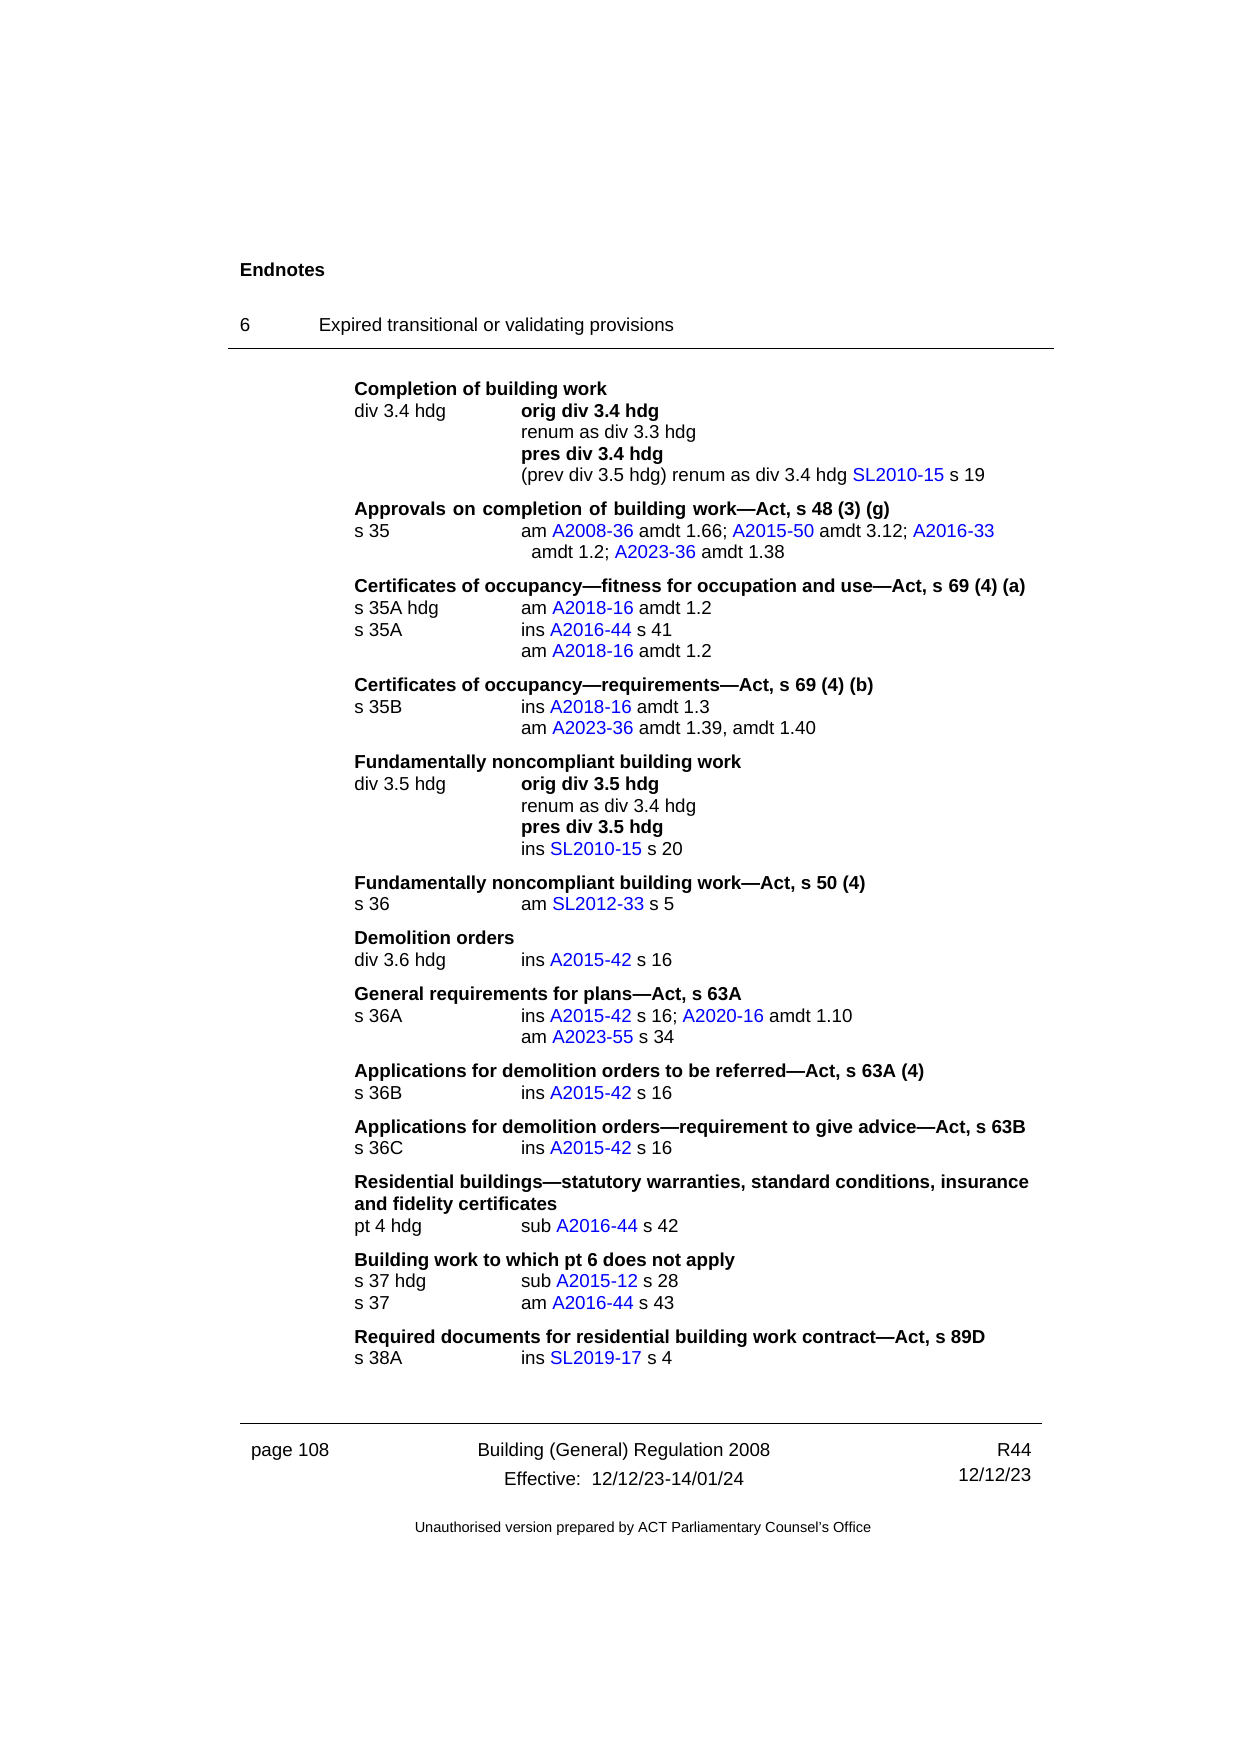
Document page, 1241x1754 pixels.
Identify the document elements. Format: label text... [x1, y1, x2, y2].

text s 35B ins A2018-16 amdt 1.3 [354, 696, 1042, 717]
text Fundamentally noncompliant building work [354, 751, 1042, 773]
text am A2018-16 amdt 1.2 [354, 640, 1042, 662]
text div 3.6 hdg ins A2015-42 s 16 [354, 949, 1042, 970]
text pres div 3.5 hdg [354, 816, 1042, 837]
text s 35A hdg am A2018-16 amdt 1.2 [354, 597, 1042, 618]
text Certificates of occupancy—requirements—Act, s 69 (4) (b) [354, 674, 1042, 696]
text ins SL2010-15 s 20 [354, 837, 1042, 859]
text Residential buildings—statutory warranties, standard conditions, insurance and fidelity certificates [354, 1171, 1042, 1214]
text Approvals on completion of building work—Act, s 48 (3) (g) [354, 498, 1042, 520]
text Certificates of occupancy—fitness for occupation and use—Act, s 69 (4) (a) [354, 575, 1042, 597]
text s 36A ins A2015-42 s 16; A2020-16 amdt 1.10 [354, 1004, 1042, 1026]
text s 36B ins A2015-42 s 16 [354, 1082, 1042, 1103]
text div 3.4 hdg orig div 3.4 hdg [354, 399, 1042, 421]
text div 3.5 hdg orig div 3.5 hdg [354, 773, 1042, 794]
text Required documents for residential building work contract—Act, s 89D [354, 1326, 1042, 1347]
text Applications for demolition orders to be referred—Act, s 63A (4) [354, 1060, 1042, 1082]
text Completion of building work [354, 378, 1042, 399]
text renum as div 3.4 hdg [354, 794, 1042, 816]
text pres div 3.4 hdg [354, 442, 1042, 464]
text (prev div 3.5 hdg) renum as div 3.4 hdg SL2010-15 s 19 [354, 464, 1042, 486]
text General requirements for plans—Act, s 63A [354, 983, 1042, 1004]
text s 35 am A2008-36 amdt 1.66; A2015-50 amdt 3.12; A2016-33 amdt 1.2; A2023-36 amdt 1.38 [354, 520, 1042, 563]
text s 35A ins A2016-44 s 41 [354, 618, 1042, 640]
text pt 4 hdg sub A2016-44 s 42 [354, 1214, 1042, 1236]
text Demolition orders [354, 927, 1042, 949]
text am A2023-55 s 34 [354, 1026, 1042, 1047]
text Fundamentally noncompliant building work—Act, s 50 (4) [354, 872, 1042, 893]
text s 36C ins A2015-42 s 16 [354, 1137, 1042, 1159]
text Applications for demolition orders—requirement to give advice—Act, s 63B [354, 1116, 1042, 1137]
text Building work to which pt 6 does not apply [354, 1248, 1042, 1270]
text am A2023-36 amdt 1.39, amdt 1.40 [354, 717, 1042, 739]
text renum as div 3.3 hdg [354, 421, 1042, 442]
text s 37 am A2016-44 s 43 [354, 1292, 1042, 1313]
text s 36 am SL2012-33 s 5 [354, 893, 1042, 915]
text s 37 hdg sub A2015-12 s 28 [354, 1270, 1042, 1292]
text s 38A ins SL2019-17 s 4 [354, 1347, 1042, 1369]
